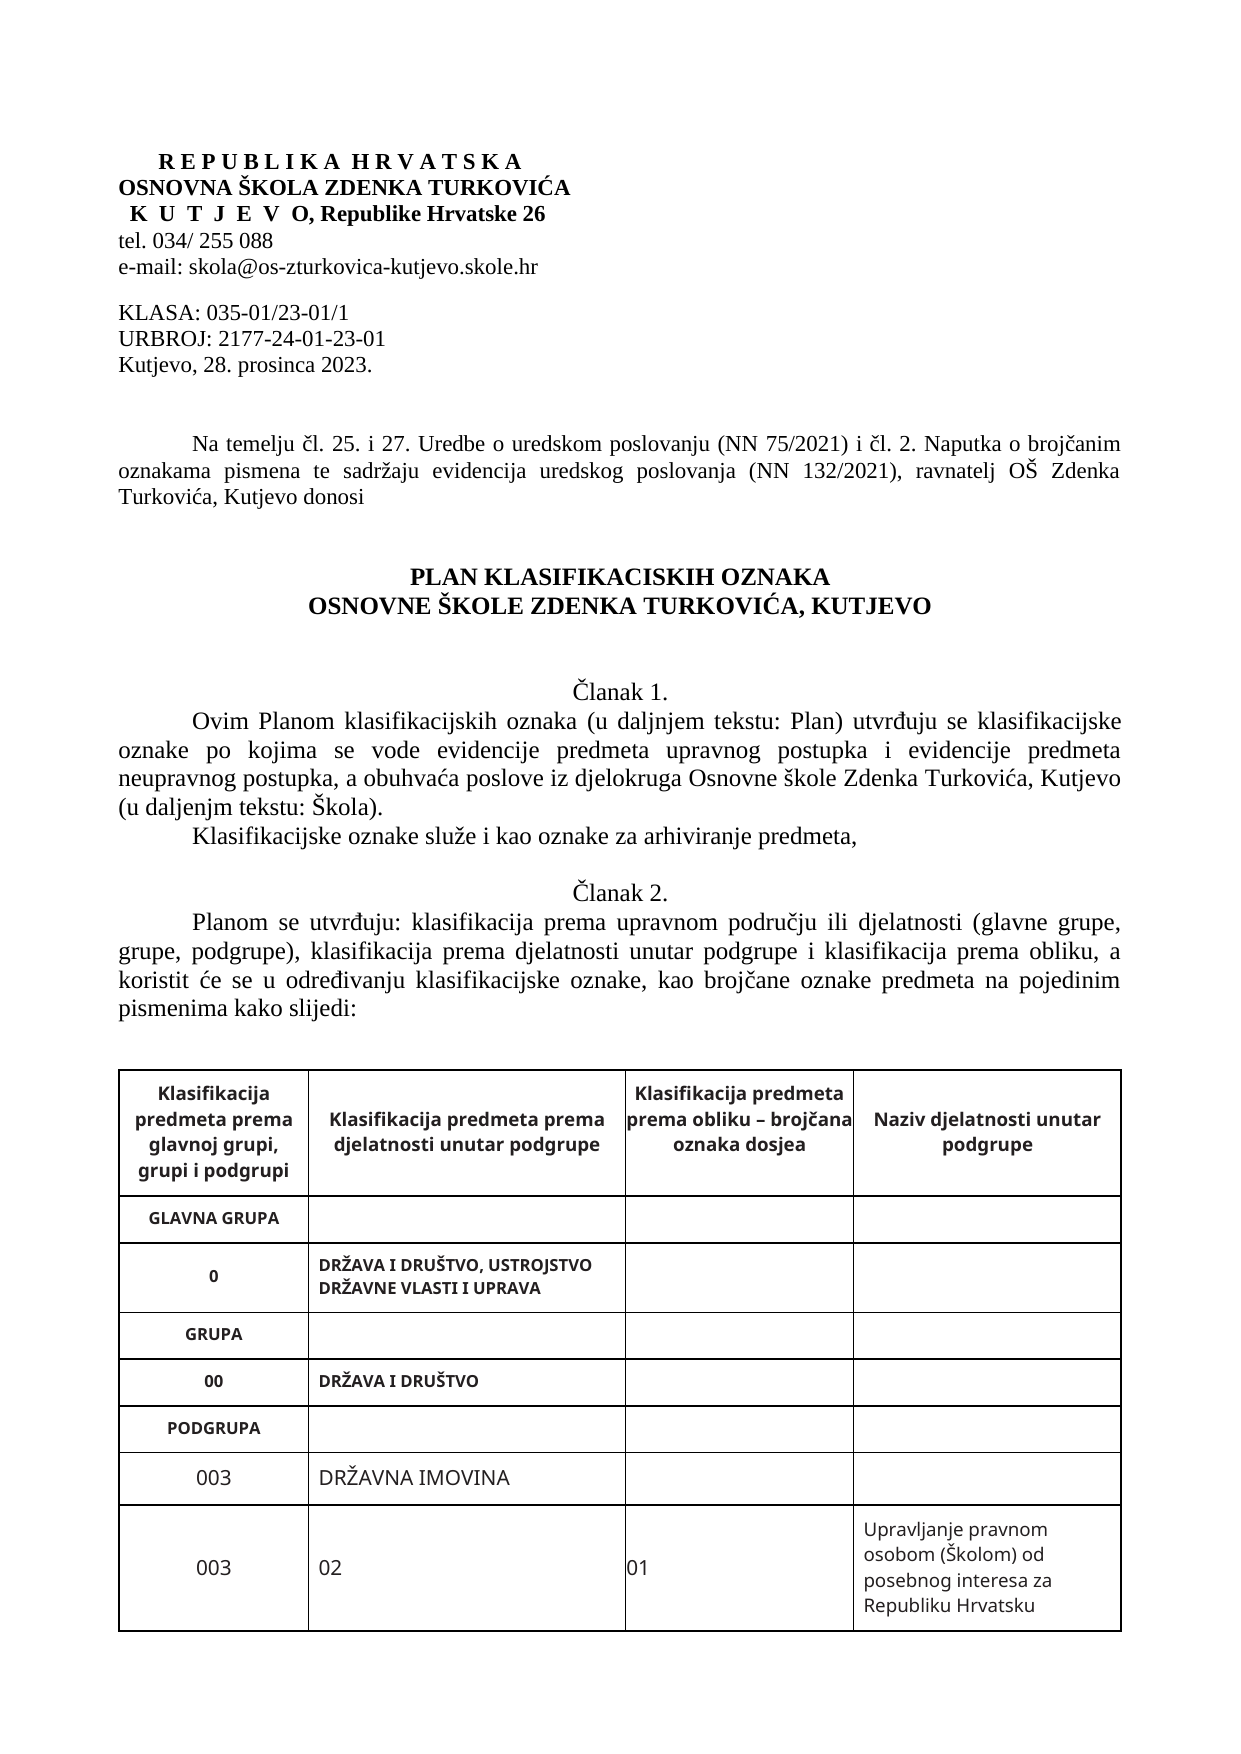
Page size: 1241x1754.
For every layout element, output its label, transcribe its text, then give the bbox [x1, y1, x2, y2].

table_cell DRŽAVA I DRUŠTVO [309, 1360, 625, 1405]
table_cell PODGRUPA [120, 1407, 308, 1452]
text Planom se utvrđuju: klasifikacija prema upravnom području ili djelatnosti (glavne grupe, grupe, podgrupe), klasifikacija prema djelatnosti unutar podgrupe i klasifikacija prema obliku, a koristit će se u određivanju klasifikacijske oznake, kao brojčane oznake predmeta na pojedinim pismenima kako slijedi: [118, 907, 1122, 1022]
text Klasifikacijske oznake služe i kao oznake za arhiviranje predmeta, [118, 821, 1122, 850]
table_cell [854, 1407, 1120, 1452]
table_cell [854, 1453, 1120, 1504]
table_cell 02 [309, 1506, 625, 1630]
table_cell [309, 1313, 625, 1358]
table_cell 01 [626, 1506, 853, 1630]
table_cell [854, 1197, 1120, 1242]
table_cell Upravljanje pravnom osobom (Školom) od posebnog interesa za Republiku Hrvatsku [854, 1506, 1120, 1630]
table_cell [626, 1244, 853, 1311]
text K U T J E V O, Republike Hrvatske 26 [118, 200, 1122, 227]
table_cell [854, 1360, 1120, 1405]
table_header Naziv djelatnosti unutar podgrupe [854, 1071, 1120, 1195]
text OSNOVNA ŠKOLA ZDENKA TURKOVIĆA [118, 174, 1122, 200]
table_cell [626, 1407, 853, 1452]
table_cell [626, 1360, 853, 1405]
text Kutjevo, 28. prosinca 2023. [118, 351, 1122, 378]
text Članak 2. [118, 878, 1122, 907]
table_cell 00 [120, 1360, 308, 1405]
text OSNOVNE ŠKOLE ZDENKA TURKOVIĆA, KUTJEVO [118, 591, 1122, 620]
text tel. 034/ 255 088 [118, 227, 1122, 253]
table_cell [626, 1197, 853, 1242]
table_cell 003 [120, 1453, 308, 1504]
table_cell [626, 1453, 853, 1504]
table_cell [854, 1313, 1120, 1358]
text KLASA: 035-01/23-01/1 [118, 299, 1122, 325]
text R E P U B L I K A H R V A T S K A [118, 148, 1122, 174]
text URBROJ: 2177-24-01-23-01 [118, 325, 1122, 351]
table_cell 0 [120, 1244, 308, 1311]
table_cell GRUPA [120, 1313, 308, 1358]
table_cell [309, 1407, 625, 1452]
text Članak 1. [118, 677, 1122, 706]
table_cell DRŽAVA I DRUŠTVO, USTROJSTVO DRŽAVNE VLASTI I UPRAVA [309, 1244, 625, 1311]
text e-mail: skola@os-zturkovica-kutjevo.skole.hr [118, 253, 1122, 279]
table_header Klasifikacija predmeta prema glavnoj grupi, grupi i podgrupi [120, 1071, 308, 1195]
text PLAN KLASIFIKACISKIH OZNAKA [118, 562, 1122, 591]
table_header Klasifikacija predmeta prema obliku – brojčana oznaka dosjea [626, 1071, 853, 1195]
table_cell [626, 1313, 853, 1358]
text Ovim Planom klasifikacijskih oznaka (u daljnjem tekstu: Plan) utvrđuju se klasifikacijske oznake po kojima se vode evidencije predmeta upravnog postupka i evidencije predmeta neupravnog postupka, a obuhvaća poslove iz djelokruga Osnovne škole Zdenka Turkovića, Kutjevo (u daljenjm tekstu: Škola). [118, 706, 1122, 821]
table_cell [854, 1244, 1120, 1311]
table_header Klasifikacija predmeta prema djelatnosti unutar podgrupe [309, 1071, 625, 1195]
text Na temelju čl. 25. i 27. Uredbe o uredskom poslovanju (NN 75/2021) i čl. 2. Naputka o brojčanim oznakama pismena te sadržaju evidencija uredskog poslovanja (NN 132/2021), ravnatelj OŠ Zdenka Turkovića, Kutjevo donosi [118, 430, 1122, 509]
table_cell DRŽAVNA IMOVINA [309, 1453, 625, 1504]
table_cell [309, 1197, 625, 1242]
table_cell GLAVNA GRUPA [120, 1197, 308, 1242]
table_cell 003 [120, 1506, 308, 1630]
